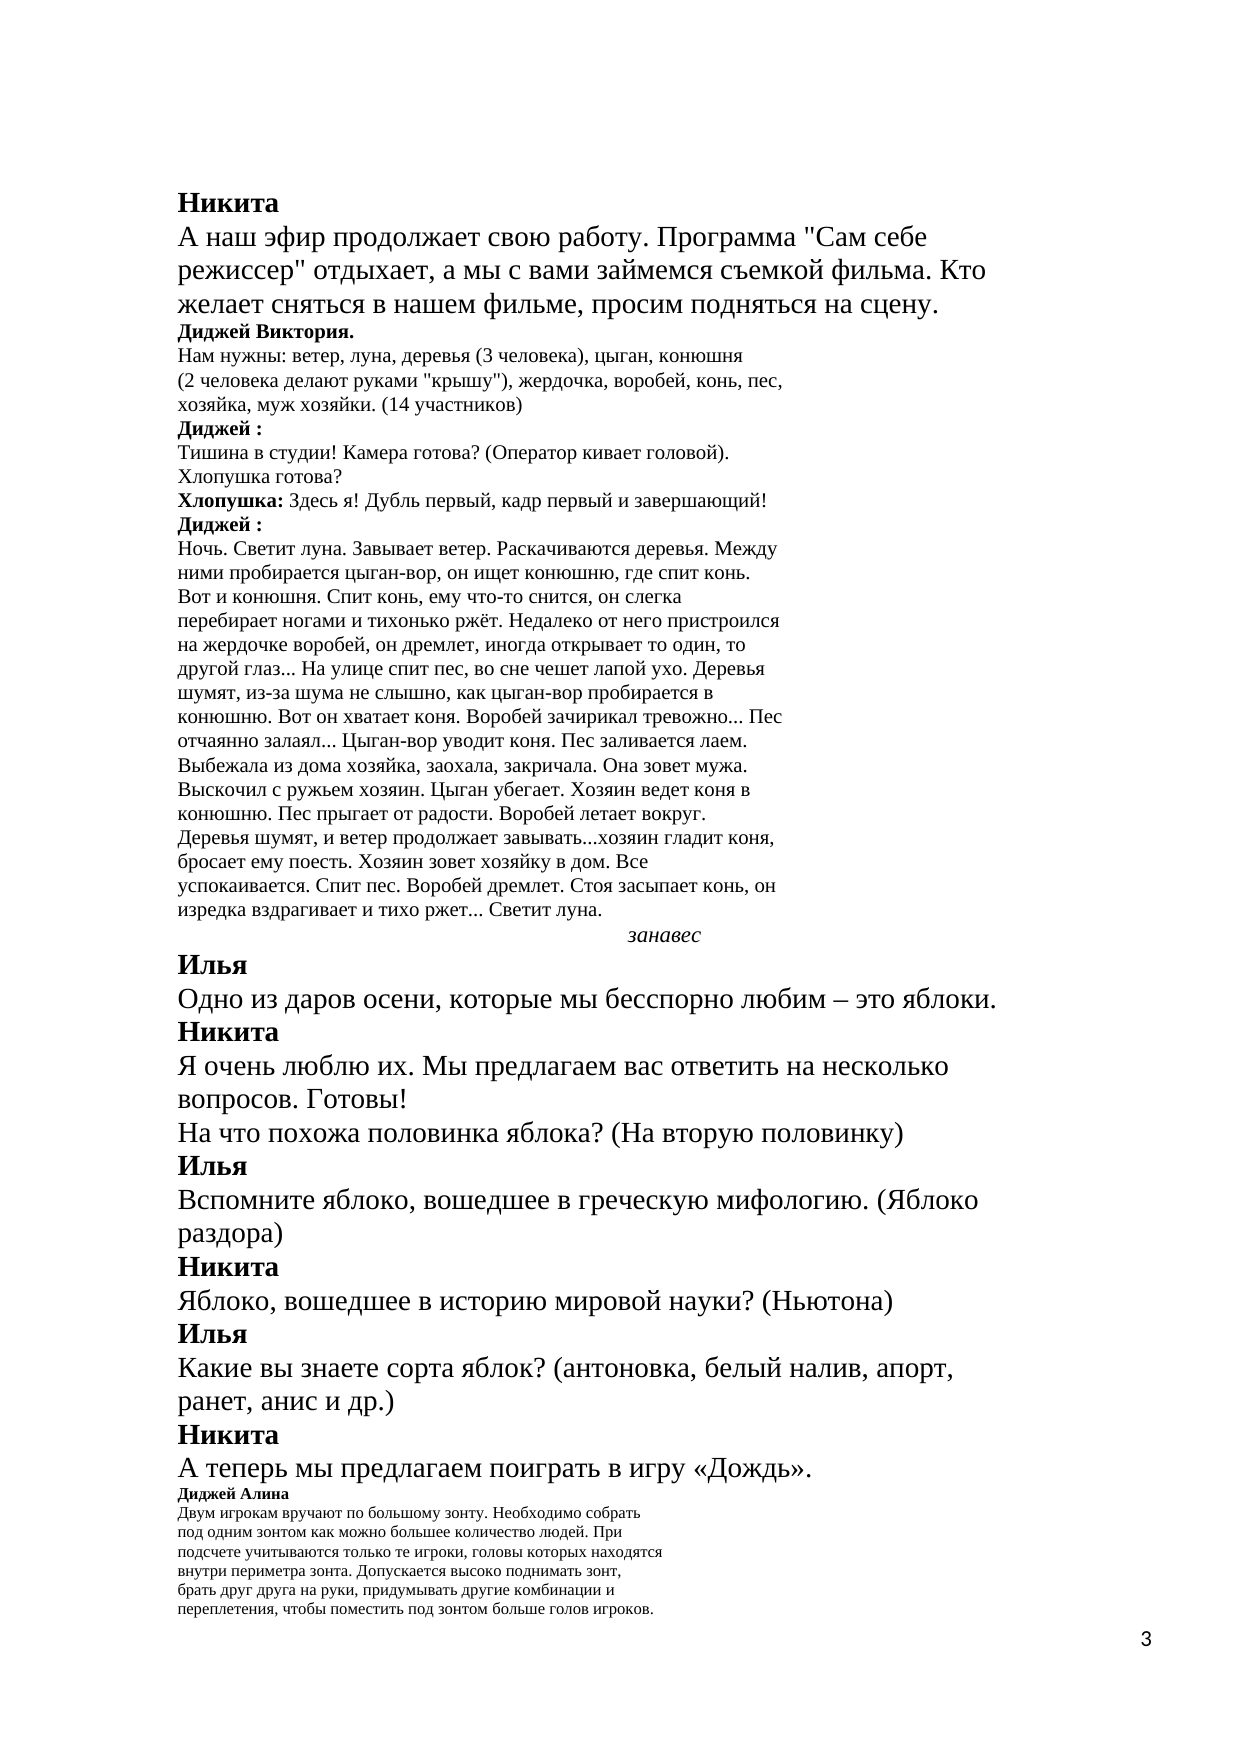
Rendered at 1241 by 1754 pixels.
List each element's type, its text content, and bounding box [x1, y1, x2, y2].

text бросает ему поесть. Хозяин зовет хозяйку в дом. Все [177, 849, 1152, 873]
text Илья [177, 947, 1152, 981]
text отчаянно залаял... Цыган-вор уводит коня. Пес заливается лаем. [177, 728, 1152, 752]
text Ночь. Светит луна. Завывает ветер. Раскачиваются деревья. Между [177, 536, 1152, 560]
text вопросов. Готовы! [177, 1081, 1152, 1115]
text изредка вздрагивает и тихо ржет... Светит луна. [177, 897, 1152, 921]
text на жердочке воробей, он дремлет, иногда открывает то один, то [177, 632, 1152, 656]
text Илья [177, 1148, 1152, 1182]
text хозяйка, муж хозяйки. (14 участников) [177, 392, 1152, 416]
text конюшню. Вот он хватает коня. Воробей зачирикал тревожно... Пес [177, 704, 1152, 728]
text Никита [177, 1417, 1152, 1450]
text Хлопушка: Здесь я! Дубль первый, кадр первый и завершающий! [177, 488, 1152, 512]
text под одним зонтом как можно большее количество людей. При [177, 1522, 1152, 1541]
text занавес [177, 921, 1152, 947]
text А наш эфир продолжает свою работу. Программа "Сам себе [177, 219, 1152, 252]
text Диджей Алина [177, 1484, 1152, 1503]
text раздора) [177, 1216, 1152, 1249]
text Одно из даров осени, которые мы бесспорно любим – это яблоки. [177, 981, 1152, 1014]
text ними пробирается цыган-вор, он ищет конюшню, где спит конь. [177, 560, 1152, 584]
text Диджей : [177, 416, 1152, 440]
text Вспомните яблоко, вошедшее в греческую мифологию. (Яблоко [177, 1182, 1152, 1216]
text Выскочил с ружьем хозяин. Цыган убегает. Хозяин ведет коня в [177, 777, 1152, 801]
text подсчете учитываются только те игроки, головы которых находятся [177, 1541, 1152, 1561]
text перебирает ногами и тихонько ржёт. Недалеко от него пристроился [177, 608, 1152, 632]
text режиссер" отдыхает, а мы с вами займемся съемкой фильма. Кто [177, 252, 1152, 286]
text Нам нужны: ветер, луна, деревья (3 человека), цыган, конюшня [177, 343, 1152, 367]
text Хлопушка готова? [177, 464, 1152, 488]
text Диджей Виктория. [177, 319, 1152, 343]
text На что похожа половинка яблока? (На вторую половинку) [177, 1115, 1152, 1148]
text брать друг друга на руки, придумывать другие комбинации и [177, 1580, 1152, 1599]
text Яблоко, вошедшее в историю мировой науки? (Ньютона) [177, 1283, 1152, 1316]
text Никита [177, 1014, 1152, 1048]
text внутри периметра зонта. Допускается высоко поднимать зонт, [177, 1561, 1152, 1580]
text Никита [177, 185, 1152, 219]
text Выбежала из дома хозяйка, заохала, закричала. Она зовет мужа. [177, 752, 1152, 777]
text Вот и конюшня. Спит конь, ему что-то снится, он слегка [177, 584, 1152, 608]
text Тишина в студии! Камера готова? (Оператор кивает головой). [177, 440, 1152, 464]
text А теперь мы предлагаем поиграть в игру «Дождь». [177, 1450, 1152, 1484]
text конюшню. Пес прыгает от радости. Воробей летает вокруг. [177, 801, 1152, 825]
text Я очень люблю их. Мы предлагаем вас ответить на несколько [177, 1048, 1152, 1081]
text другой глаз... На улице спит пес, во сне чешет лапой ухо. Деревья [177, 656, 1152, 680]
text переплетения, чтобы поместить под зонтом больше голов игроков. [177, 1599, 1152, 1618]
text желает сняться в нашем фильме, просим подняться на сцену. [177, 286, 1152, 319]
text (2 человека делают руками "крышу"), жердочка, воробей, конь, пес, [177, 367, 1152, 392]
text Никита [177, 1249, 1152, 1283]
text Какие вы знаете сорта яблок? (антоновка, белый налив, апорт, [177, 1350, 1152, 1383]
text Диджей : [177, 512, 1152, 536]
text Двум игрокам вручают по большому зонту. Необходимо собрать [177, 1503, 1152, 1522]
text Деревья шумят, и ветер продолжает завывать...хозяин гладит коня, [177, 825, 1152, 849]
text успокаивается. Спит пес. Воробей дремлет. Стоя засыпает конь, он [177, 873, 1152, 897]
text ранет, анис и др.) [177, 1383, 1152, 1417]
text шумят, из-за шума не слышно, как цыган-вор пробирается в [177, 680, 1152, 704]
text Илья [177, 1316, 1152, 1350]
